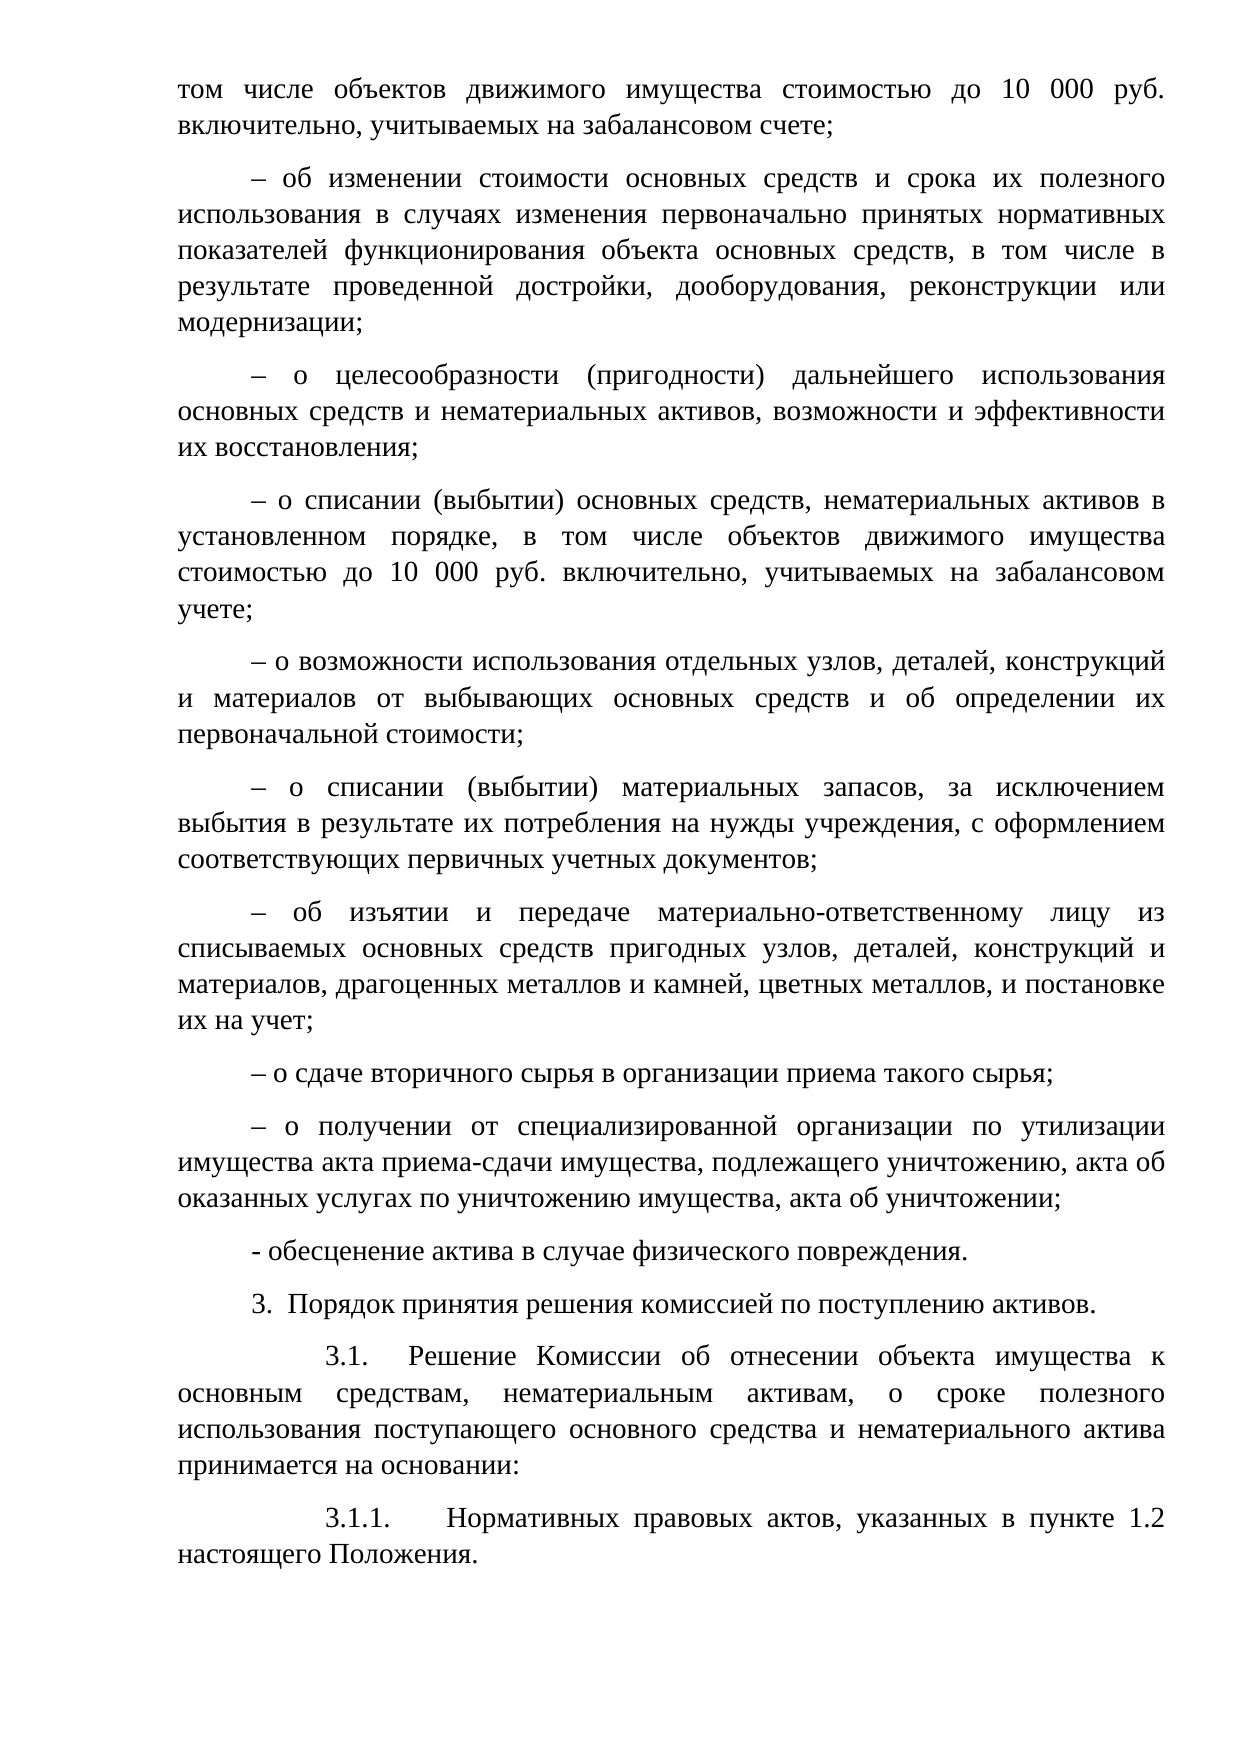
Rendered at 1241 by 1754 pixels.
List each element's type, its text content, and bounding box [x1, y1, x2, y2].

text - обесценение актива в случае физического повреждения. [177, 1233, 1166, 1266]
text – об изъятии и передаче материально-ответственному лицу из списываемых основных средств пригодных узлов, деталей, конструкций и материалов, драгоценных металлов и камней, цветных металлов, и постановке их на учет; [177, 894, 1166, 1036]
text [177, 71, 1166, 141]
text – о списании (выбытии) материальных запасов, за исключением выбытия в результате их потребления на нужды учреждения, с оформлением соответствующих первичных учетных документов; [177, 769, 1166, 874]
text 3.1. Решение Комиссии об отнесении объекта имущества к основным средствам, нематериальным активам, о сроке полезного использования поступающего основного средства и нематериального актива принимается на основании: [177, 1338, 1166, 1481]
text 3. Порядок принятия решения комиссией по поступлению активов. [177, 1286, 1166, 1319]
text – о сдаче вторичного сырья в организации приема такого сырья; [177, 1055, 1166, 1088]
text – о получении от специализированной организации по утилизации имущества акта приема-сдачи имущества, подлежащего уничтожению, акта об оказанных услугах по уничтожению имущества, акта об уничтожении; [177, 1108, 1166, 1214]
text – об изменении стоимости основных средств и срока их полезного использования в случаях изменения первоначально принятых нормативных показателей функционирования объекта основных средств, в том числе в результате проведенной достройки, дооборудования, реконструкции или модернизации; [177, 160, 1166, 338]
text – о списании (выбытии) основных средств, нематериальных активов в установленном порядке, в том числе объектов движимого имущества стоимостью до 10 000 руб. включительно, учитываемых на забалансовом учете; [177, 482, 1166, 624]
text 3.1.1. Нормативных правовых актов, указанных в пункте 1.2 настоящего Положения. [177, 1500, 1166, 1569]
text – о возможности использования отдельных узлов, деталей, конструкций и материалов от выбывающих основных средств и об определении их первоначальной стоимости; [177, 643, 1166, 749]
text – о целесообразности (пригодности) дальнейшего использования основных средств и нематериальных активов, возможности и эффективности их восстановления; [177, 357, 1166, 463]
